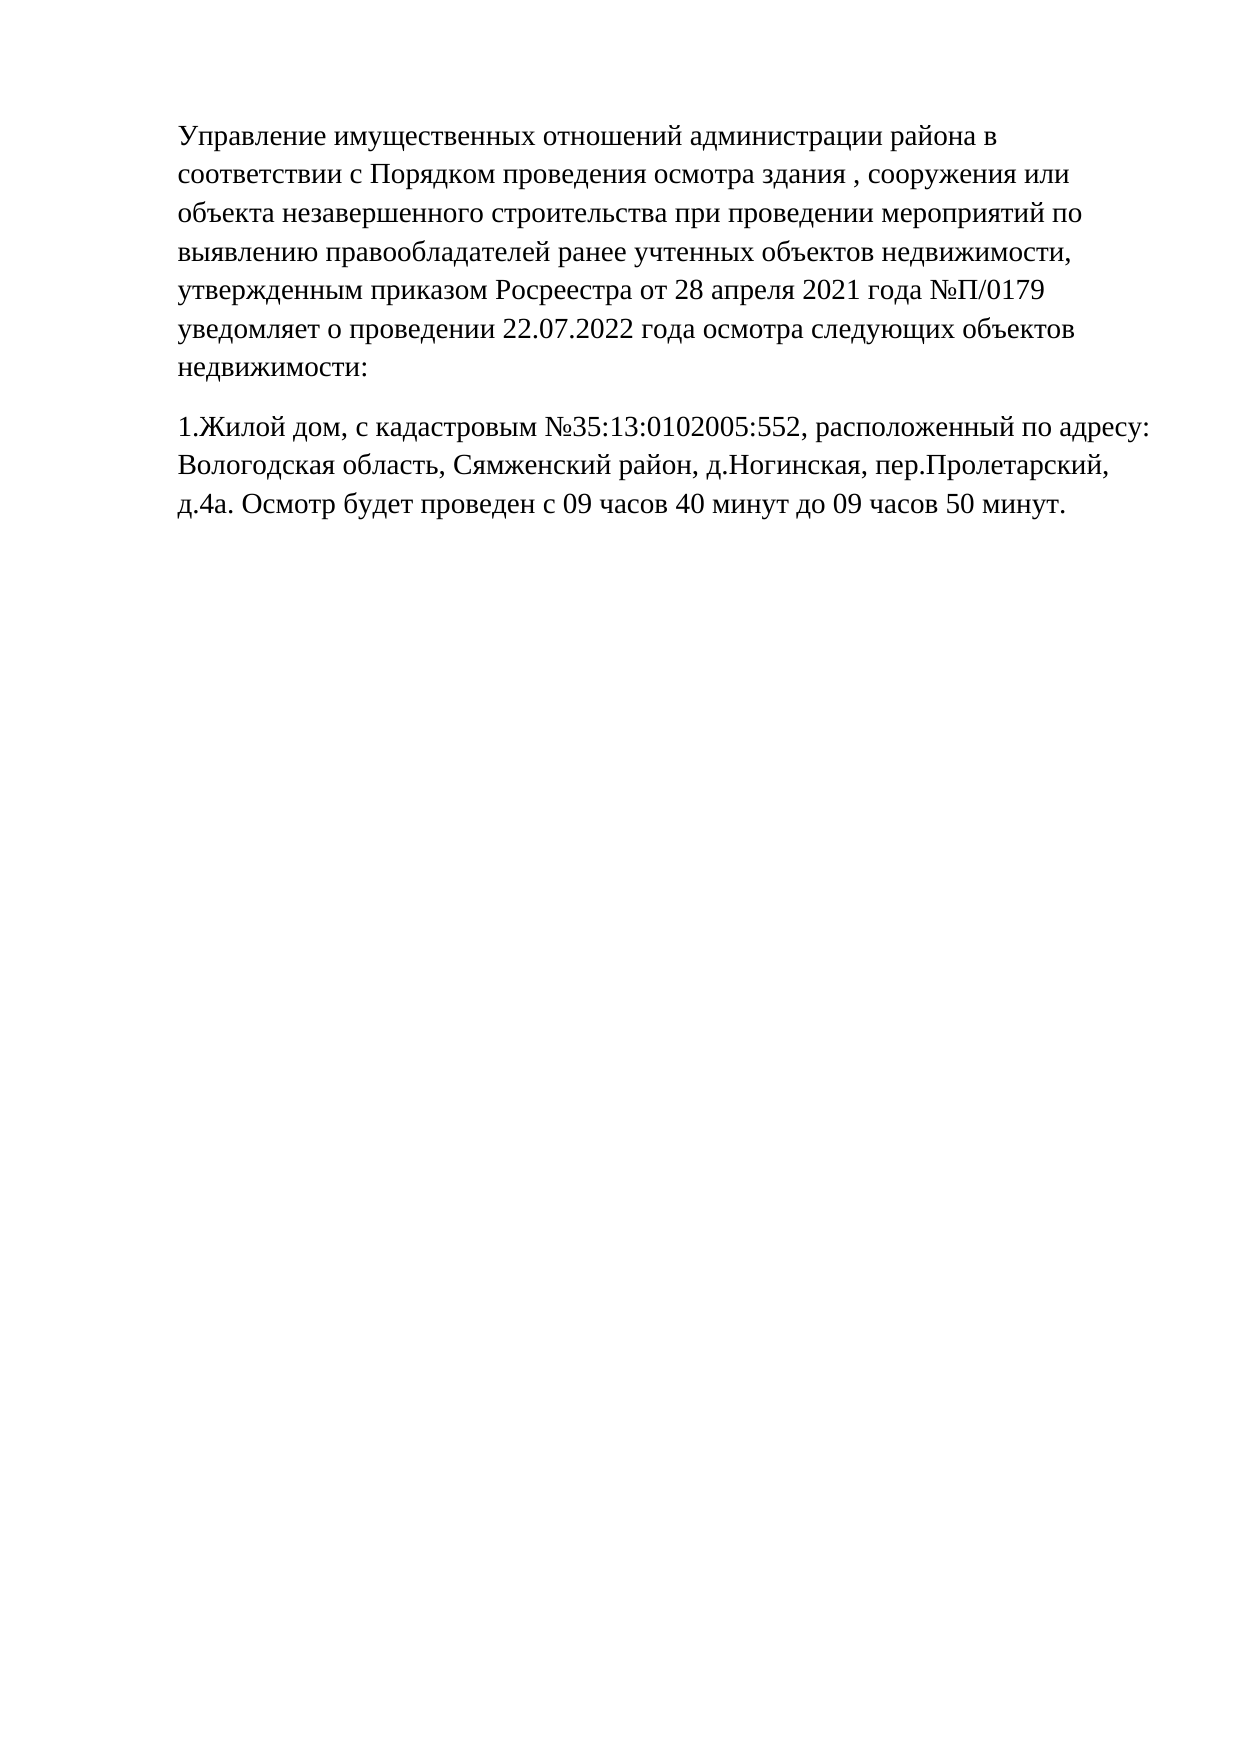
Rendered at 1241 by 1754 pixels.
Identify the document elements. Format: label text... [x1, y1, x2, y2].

text Управление имущественных отношений администрации района в соответствии с Порядком проведения осмотра здания , сооружения или объекта незавершенного строительства при проведении мероприятий по выявлению правообладателей ранее учтенных объектов недвижимости, утвержденным приказом Росреестра от 28 апреля 2021 года №П/0179 уведомляет о проведении 22.07.2022 года осмотра следующих объектов недвижимости: [177, 118, 1152, 383]
text 1.Жилой дом, с кадастровым №35:13:0102005:552, расположенный по адресу: Вологодская область, Сямженский район, д.Ногинская, пер.Пролетарский, д.4а. Осмотр будет проведен с 09 часов 40 минут до 09 часов 50 минут. [177, 409, 1152, 519]
